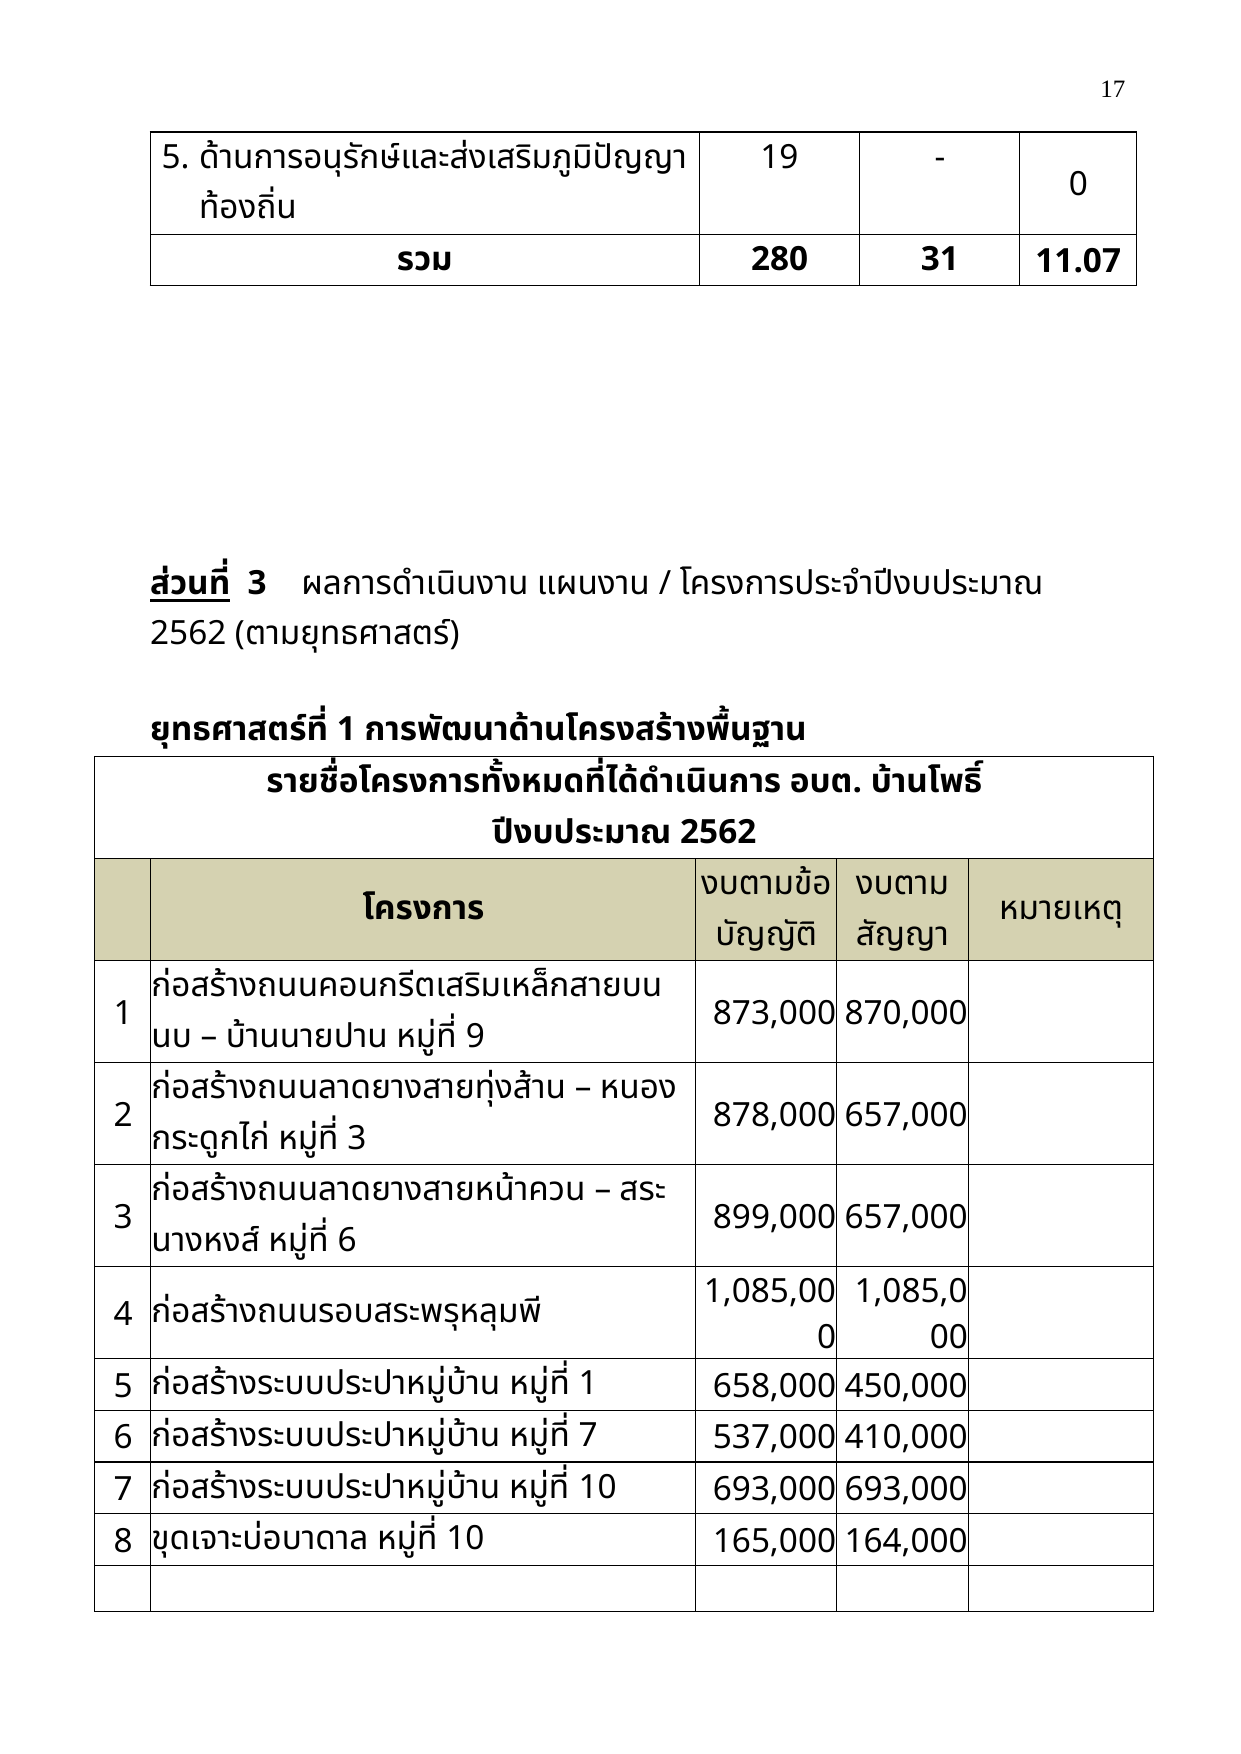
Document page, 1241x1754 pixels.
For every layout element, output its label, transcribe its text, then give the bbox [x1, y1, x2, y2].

table_cell [151, 1566, 695, 1611]
table_cell รวม [151, 235, 699, 285]
table_cell [696, 1566, 836, 1611]
table_cell ก่อสร้างถนนลาดยางสายทุ่งส้าน – หนองกระดูกไก่ หมู่ที่ 3 [151, 1063, 695, 1164]
table_cell 450,000 [837, 1359, 968, 1410]
table_cell 7 [95, 1463, 150, 1513]
table_cell 410,000 [837, 1411, 968, 1461]
table_cell งบตามข้อบัญญัติ [696, 859, 836, 960]
table_cell [969, 1267, 1153, 1358]
table_cell 693,000 [837, 1463, 968, 1513]
table_cell ก่อสร้างถนนรอบสระพรุหลุมพี [151, 1267, 695, 1358]
table_cell 3 [95, 1165, 150, 1266]
table_cell งบตามสัญญา [837, 859, 968, 960]
table_cell โครงการ [151, 859, 695, 960]
table_cell 5 [95, 1359, 150, 1410]
table_cell ก่อสร้างถนนคอนกรีตเสริมเหล็กสายบนนบ – บ้านนายปาน หมู่ที่ 9 [151, 961, 695, 1062]
text ยุทธศาสตร์ที่ 1 การพัฒนาด้านโครงสร้างพื้นฐาน [150, 705, 1125, 756]
table_cell 8 [95, 1514, 150, 1565]
table_cell 1 [95, 961, 150, 1062]
table_cell 165,000 [696, 1514, 836, 1565]
table_cell [837, 1566, 968, 1611]
table_cell ก่อสร้างระบบประปาหมู่บ้าน หมู่ที่ 7 [151, 1411, 695, 1461]
table_cell 1,085,000 [837, 1267, 968, 1358]
table_cell 4 [95, 1267, 150, 1358]
table_cell [969, 1514, 1153, 1565]
table_cell 164,000 [837, 1514, 968, 1565]
table_cell ด้านการอนุรักษ์และส่งเสริมภูมิปัญญาท้องถิ่น [151, 133, 699, 233]
table_cell หมายเหตุ [969, 859, 1153, 960]
table_cell [969, 1359, 1153, 1410]
table_cell 19 [700, 133, 859, 233]
table_cell ก่อสร้างระบบประปาหมู่บ้าน หมู่ที่ 1 [151, 1359, 695, 1410]
table_cell - [860, 133, 1019, 233]
table_cell 11.07 [1020, 235, 1136, 285]
table_cell 537,000 [696, 1411, 836, 1461]
table_cell 693,000 [696, 1463, 836, 1513]
table_cell 878,000 [696, 1063, 836, 1164]
table_cell 31 [860, 235, 1019, 285]
table_cell ขุดเจาะบ่อบาดาล หมู่ที่ 10 [151, 1514, 695, 1565]
table_cell 280 [700, 235, 859, 285]
table_cell ก่อสร้างระบบประปาหมู่บ้าน หมู่ที่ 10 [151, 1463, 695, 1513]
table_cell 2 [95, 1063, 150, 1164]
table_cell ก่อสร้างถนนลาดยางสายหน้าควน – สระนางหงส์ หมู่ที่ 6 [151, 1165, 695, 1266]
table_cell [969, 1411, 1153, 1461]
table_cell 658,000 [696, 1359, 836, 1410]
table_cell 873,000 [696, 961, 836, 1062]
table_cell 899,000 [696, 1165, 836, 1266]
table_cell [969, 1063, 1153, 1164]
table_header รายชื่อโครงการทั้งหมดที่ได้ดำเนินการ อบต. บ้านโพธิ์ ปีงบประมาณ 2562 [95, 757, 1153, 858]
table_cell 6 [95, 1411, 150, 1461]
table_cell 870,000 [837, 961, 968, 1062]
table_cell [969, 1566, 1153, 1611]
table_cell [95, 859, 150, 960]
table_cell 0 [1020, 133, 1136, 233]
table_cell [969, 1463, 1153, 1513]
table_cell 657,000 [837, 1165, 968, 1266]
table_cell 657,000 [837, 1063, 968, 1164]
table_cell [95, 1566, 150, 1611]
table_cell [969, 1165, 1153, 1266]
table_cell [969, 961, 1153, 1062]
text ส่วนที่ 3 ผลการดำเนินงาน แผนงาน / โครงการประจำปีงบประมาณ 2562 (ตามยุทธศาสตร์) [150, 558, 1125, 660]
table_cell 1,085,000 [696, 1267, 836, 1358]
